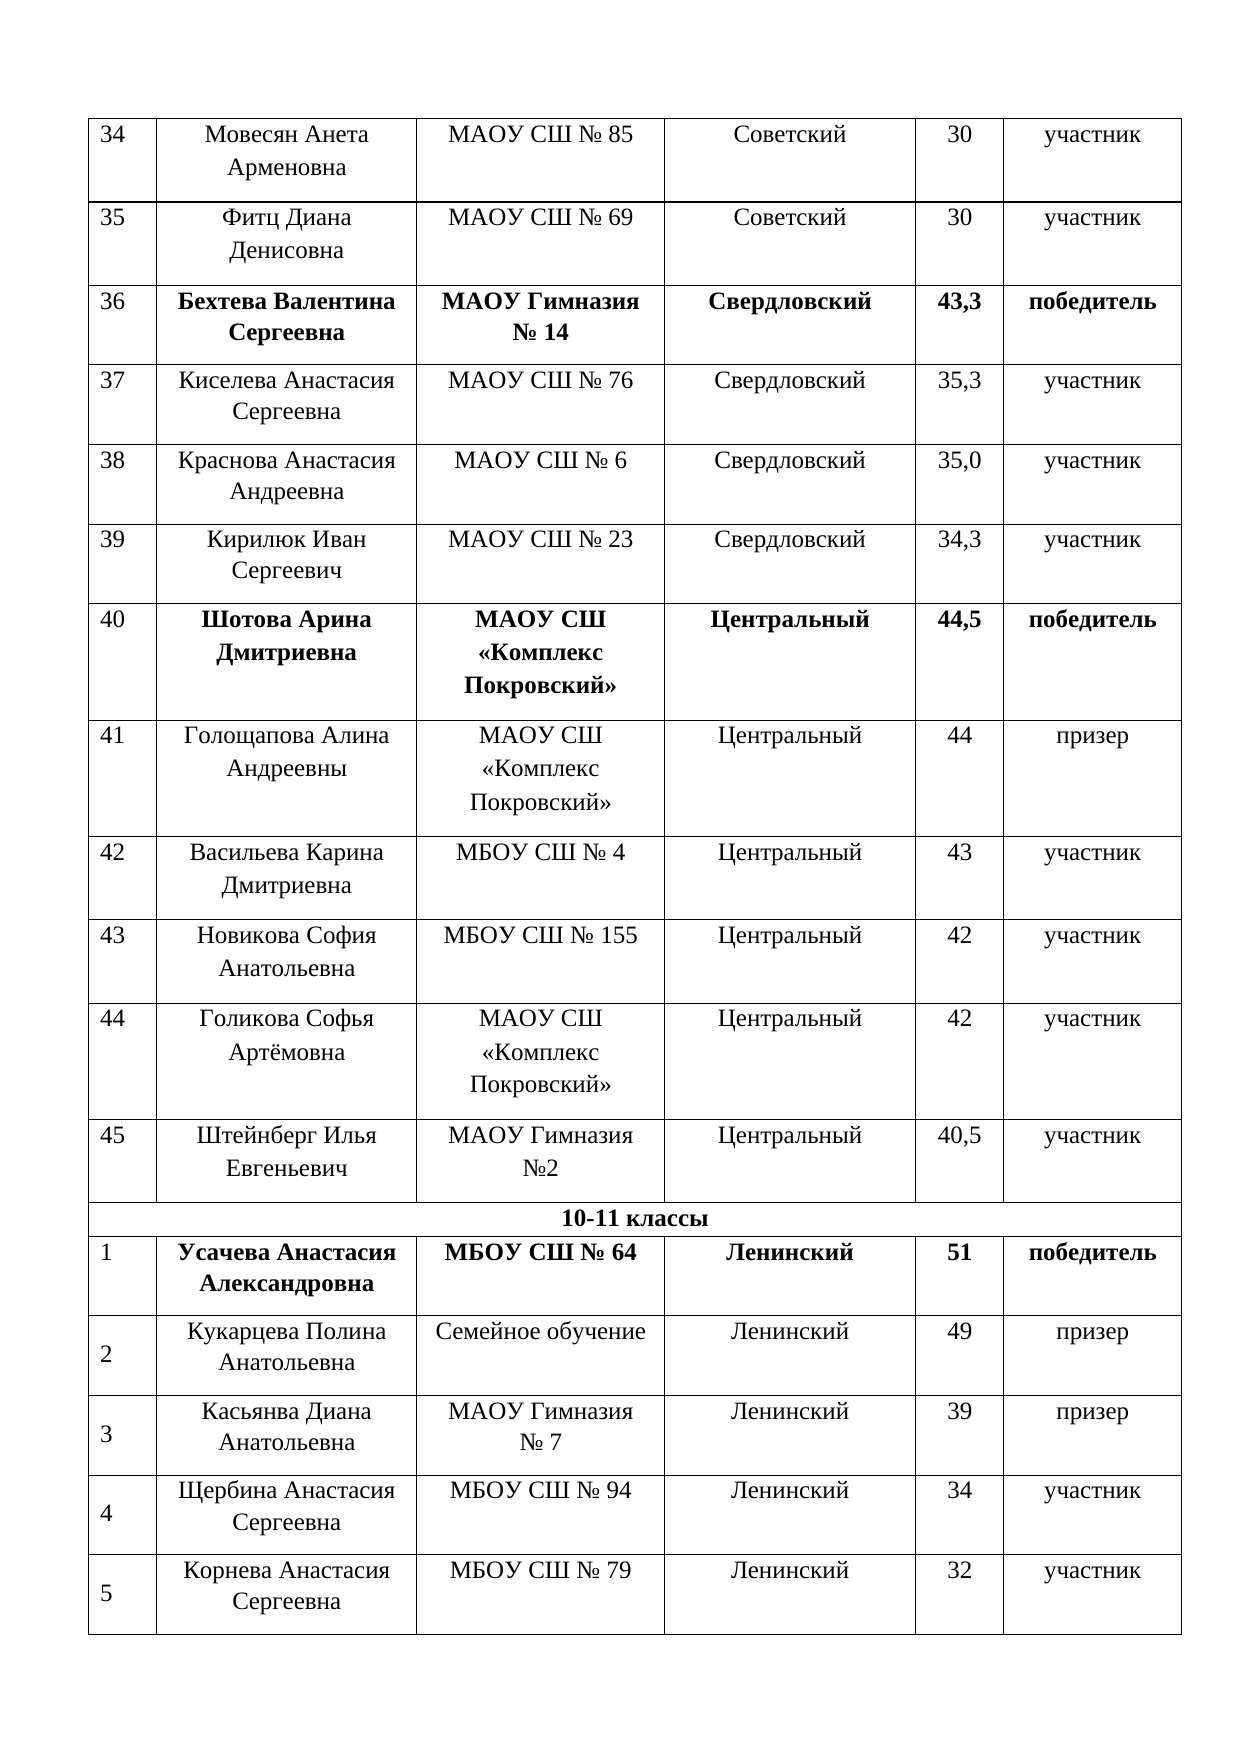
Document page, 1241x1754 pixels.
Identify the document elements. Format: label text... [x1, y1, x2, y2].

table_cell Голощапова Алина Андреевны [157, 721, 416, 836]
table_cell Васильева Карина Дмитриевна [157, 837, 416, 919]
table_cell Усачева Анастасия Александровна [157, 1237, 416, 1315]
table_cell 38 [89, 445, 156, 523]
table_cell 32 [916, 1555, 1003, 1634]
table_cell 4 [89, 1476, 156, 1554]
table_cell 34 [89, 119, 156, 201]
table_cell Советский [665, 119, 915, 201]
table_cell МАОУ СШ «Комплекс Покровский» [417, 604, 664, 719]
table_cell МАОУ Гимназия № 14 [417, 286, 664, 364]
table_cell участник [1004, 1004, 1181, 1119]
table_cell Киселева Анастасия Сергеевна [157, 365, 416, 444]
table_cell 42 [89, 837, 156, 919]
table_cell Центральный [665, 920, 915, 1002]
table_cell Свердловский [665, 445, 915, 523]
table_cell участник [1004, 365, 1181, 444]
table_cell Центральный [665, 837, 915, 919]
table_cell 40,5 [916, 1120, 1003, 1202]
table_cell 35,0 [916, 445, 1003, 523]
table_cell 39 [89, 525, 156, 603]
table_cell 42 [916, 1004, 1003, 1119]
table_cell 30 [916, 203, 1003, 285]
table_cell Краснова Анастасия Андреевна [157, 445, 416, 523]
table_cell 43 [89, 920, 156, 1002]
table_cell призер [1004, 1316, 1181, 1395]
table_cell Ленинский [665, 1555, 915, 1634]
table_cell 1 [89, 1237, 156, 1315]
table_cell победитель [1004, 604, 1181, 719]
table_cell Центральный [665, 1120, 915, 1202]
table_cell 2 [89, 1316, 156, 1395]
table_cell Кукарцева Полина Анатольевна [157, 1316, 416, 1395]
table_cell МБОУ СШ № 4 [417, 837, 664, 919]
table_cell 41 [89, 721, 156, 836]
table_cell МБОУ СШ № 94 [417, 1476, 664, 1554]
table_cell 51 [916, 1237, 1003, 1315]
table_cell победитель [1004, 286, 1181, 364]
table_cell МАОУ СШ «Комплекс Покровский» [417, 721, 664, 836]
table_cell призер [1004, 1396, 1181, 1474]
table_cell Щербина Анастасия Сергеевна [157, 1476, 416, 1554]
table_cell 45 [89, 1120, 156, 1202]
table_cell Центральный [665, 604, 915, 719]
table_cell 44,5 [916, 604, 1003, 719]
table_cell победитель [1004, 1237, 1181, 1315]
table_cell 3 [89, 1396, 156, 1474]
table_cell 49 [916, 1316, 1003, 1395]
table_cell МАОУ СШ № 76 [417, 365, 664, 444]
table_cell Ленинский [665, 1396, 915, 1474]
table_cell 44 [89, 1004, 156, 1119]
table_cell 10-11 классы [89, 1203, 1181, 1236]
table_cell 35,3 [916, 365, 1003, 444]
table_cell Касьянва Диана Анатольевна [157, 1396, 416, 1474]
table_cell Семейное обучение [417, 1316, 664, 1395]
table_cell МБОУ СШ № 79 [417, 1555, 664, 1634]
table_cell Свердловский [665, 286, 915, 364]
table_cell МАОУ СШ № 69 [417, 203, 664, 285]
table_cell участник [1004, 1120, 1181, 1202]
table_cell 44 [916, 721, 1003, 836]
table_cell 43,3 [916, 286, 1003, 364]
table_cell участник [1004, 1555, 1181, 1634]
table_cell участник [1004, 920, 1181, 1002]
table_cell 39 [916, 1396, 1003, 1474]
table_cell Корнева Анастасия Сергеевна [157, 1555, 416, 1634]
table_cell Ленинский [665, 1237, 915, 1315]
table_cell Бехтева Валентина Сергеевна [157, 286, 416, 364]
table_cell Фитц Диана Денисовна [157, 203, 416, 285]
table_cell участник [1004, 837, 1181, 919]
table_cell 5 [89, 1555, 156, 1634]
table_cell Свердловский [665, 365, 915, 444]
table_cell участник [1004, 445, 1181, 523]
table_cell МАОУ СШ «Комплекс Покровский» [417, 1004, 664, 1119]
table_cell участник [1004, 1476, 1181, 1554]
table_cell МБОУ СШ № 155 [417, 920, 664, 1002]
table_cell 37 [89, 365, 156, 444]
table_cell 35 [89, 203, 156, 285]
table_cell участник [1004, 203, 1181, 285]
table_cell Центральный [665, 1004, 915, 1119]
table_cell Центральный [665, 721, 915, 836]
table_cell МБОУ СШ № 64 [417, 1237, 664, 1315]
table_cell 43 [916, 837, 1003, 919]
table_cell Советский [665, 203, 915, 285]
table_cell призер [1004, 721, 1181, 836]
table_cell Ленинский [665, 1476, 915, 1554]
table_cell Свердловский [665, 525, 915, 603]
table_cell МАОУ Гимназия № 7 [417, 1396, 664, 1474]
table_cell участник [1004, 119, 1181, 201]
table_cell 30 [916, 119, 1003, 201]
table_cell 42 [916, 920, 1003, 1002]
table_cell 34 [916, 1476, 1003, 1554]
table_cell МАОУ СШ № 85 [417, 119, 664, 201]
table_cell Ленинский [665, 1316, 915, 1395]
table_cell МАОУ СШ № 23 [417, 525, 664, 603]
table_cell МАОУ СШ № 6 [417, 445, 664, 523]
table_cell Шотова Арина Дмитриевна [157, 604, 416, 719]
table_cell 36 [89, 286, 156, 364]
table_cell МАОУ Гимназия №2 [417, 1120, 664, 1202]
table_cell Новикова София Анатольевна [157, 920, 416, 1002]
table_cell Штейнберг Илья Евгеньевич [157, 1120, 416, 1202]
table_cell Голикова Софья Артёмовна [157, 1004, 416, 1119]
table_cell Кирилюк Иван Сергеевич [157, 525, 416, 603]
table_cell Мовесян Анета Арменовна [157, 119, 416, 201]
table_cell 40 [89, 604, 156, 719]
table_cell участник [1004, 525, 1181, 603]
table_cell 34,3 [916, 525, 1003, 603]
